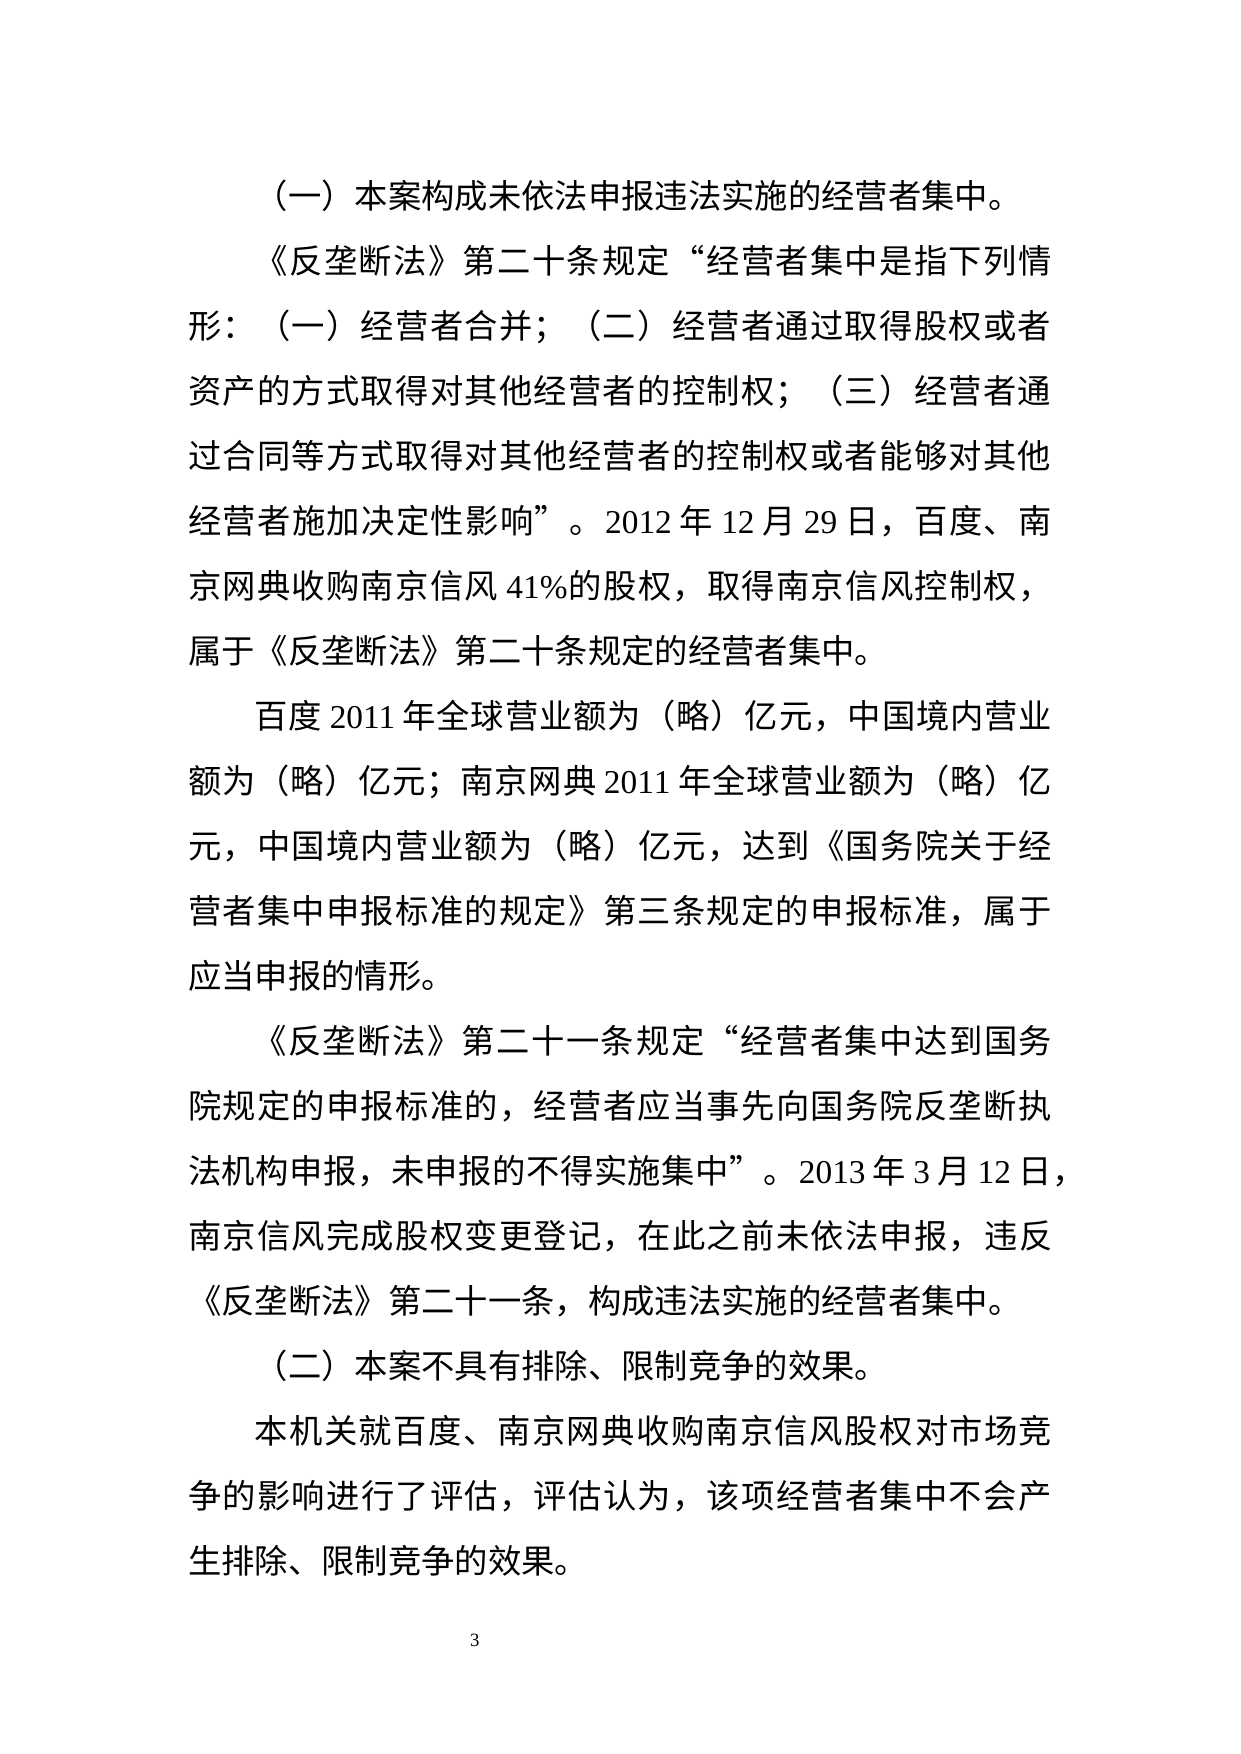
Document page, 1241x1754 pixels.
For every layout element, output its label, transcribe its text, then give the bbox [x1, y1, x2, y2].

text 百度2011年全球营业额为（略）亿元，中国境内营业额为（略）亿元；南京网典2011年全球营业额为（略）亿元，中国境内营业额为（略）亿元，达到《国务院关于经营者集中申报标准的规定》第三条规定的申报标准，属于应当申报的情形。 [188, 682, 1052, 1007]
text 本机关就百度、南京网典收购南京信风股权对市场竞争的影响进行了评估，评估认为，该项经营者集中不会产生排除、限制竞争的效果。 [188, 1397, 1052, 1592]
text （二）本案不具有排除、限制竞争的效果。 [188, 1332, 1052, 1397]
text （一）本案构成未依法申报违法实施的经营者集中。 [188, 162, 1052, 227]
text 《反垄断法》第二十一条规定“经营者集中达到国务院规定的申报标准的，经营者应当事先向国务院反垄断执法机构申报，未申报的不得实施集中”。2013年3月12日，南京信风完成股权变更登记，在此之前未依法申报，违反《反垄断法》第二十一条，构成违法实施的经营者集中。 [188, 1007, 1052, 1332]
text 《反垄断法》第二十条规定“经营者集中是指下列情形：（一）经营者合并；（二）经营者通过取得股权或者资产的方式取得对其他经营者的控制权；（三）经营者通过合同等方式取得对其他经营者的控制权或者能够对其他经营者施加决定性影响”。2012年12月29日，百度、南京网典收购南京信风41%的股权，取得南京信风控制权，属于《反垄断法》第二十条规定的经营者集中。 [188, 227, 1052, 682]
